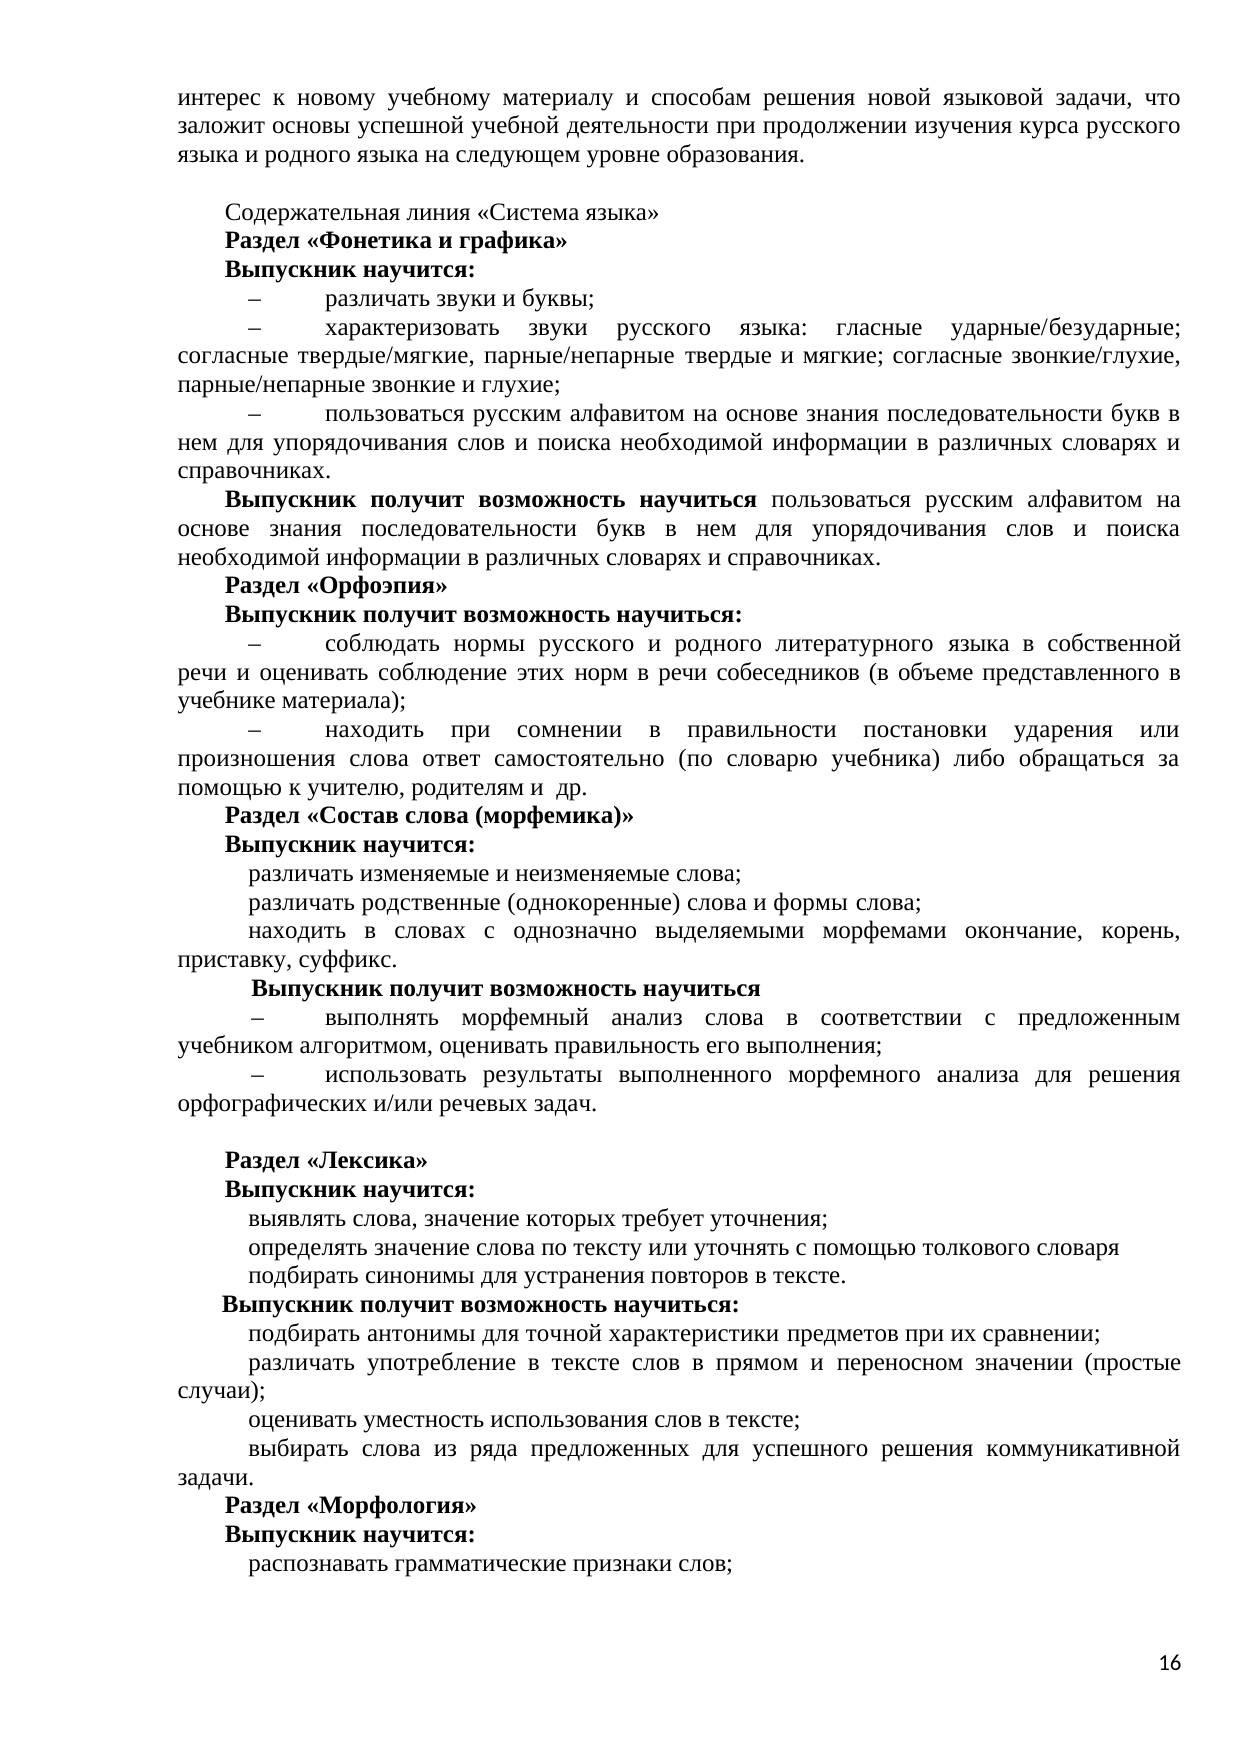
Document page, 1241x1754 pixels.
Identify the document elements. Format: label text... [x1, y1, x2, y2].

text Выпускник научится: [177, 1519, 1181, 1548]
text Выпускник получит возможность научиться: [177, 599, 1181, 628]
text Раздел «Орфоэпия» [177, 571, 1181, 599]
text распознавать грамматические признаки слов; [177, 1548, 1181, 1577]
text Выпускник получит возможность научиться: [222, 1289, 1181, 1318]
list различать звуки и буквы; [177, 283, 1181, 312]
text выявлять слова, значение которых требует уточнения; [177, 1203, 1181, 1232]
text подбирать антонимы для точной характеристики предметов при их сравнении; [177, 1318, 1181, 1347]
text Содержательная линия «Система языка» [177, 197, 1181, 226]
list характеризовать звуки русского языка: гласные ударные/безударные; согласные твердые/мягкие, парные/непарные твердые и мягкие; согласные звонкие/глухие, парные/непарные звонкие и глухие; [177, 312, 1181, 398]
list использовать результаты выполненного морфемного анализа для решения орфографических и/или речевых задач. [177, 1059, 1181, 1117]
list выполнять морфемный анализ слова в соответствии с предложенным учебником алгоритмом, оценивать правильность его выполнения; [177, 1002, 1181, 1059]
text Выпускник получит возможность научиться [177, 973, 1181, 1002]
text Раздел «Лексика» [177, 1146, 1181, 1174]
text подбирать синонимы для устранения повторов в тексте. [177, 1261, 1181, 1289]
list пользоваться русским алфавитом на основе знания последовательности букв в нем для упорядочивания слов и поиска необходимой информации в различных словарях и справочниках. [177, 398, 1181, 484]
text различать употребление в тексте слов в прямом и переносном значении (простые случаи); [177, 1347, 1181, 1404]
text Выпускник получит возможность научиться пользоваться русским алфавитом на основе знания последовательности букв в нем для упорядочивания слов и поиска необходимой информации в различных словарях и справочниках. [177, 484, 1181, 571]
text Выпускник научится: [177, 254, 1181, 283]
text различать изменяемые и неизменяемые слова; [177, 858, 1181, 887]
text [177, 82, 1181, 168]
text оценивать уместность использования слов в тексте; [177, 1404, 1181, 1433]
text находить в словах с однозначно выделяемыми морфемами окончание, корень, приставку, суффикс. [177, 916, 1181, 973]
list находить при сомнении в правильности постановки ударения или произношения слова ответ самостоятельно (по словарю учебника) либо обращаться за помощью к учителю, родителям и др. [177, 714, 1181, 801]
text Раздел «Фонетика и графика» [177, 226, 1181, 254]
text Выпускник научится: [177, 1174, 1181, 1203]
list соблюдать нормы русского и родного литературного языка в собственной речи и оценивать соблюдение этих норм в речи собеседников (в объеме представленного в учебнике материала); [177, 628, 1181, 714]
text определять значение слова по тексту или уточнять с помощью толкового словаря [177, 1232, 1181, 1261]
text выбирать слова из ряда предложенных для успешного решения коммуникативной задачи. [177, 1433, 1181, 1491]
text Раздел «Морфология» [177, 1491, 1181, 1519]
text Выпускник научится: [177, 829, 1181, 858]
text Раздел «Состав слова (морфемика)» [177, 801, 1181, 829]
text различать родственные (однокоренные) слова и формы слова; [177, 887, 1181, 916]
